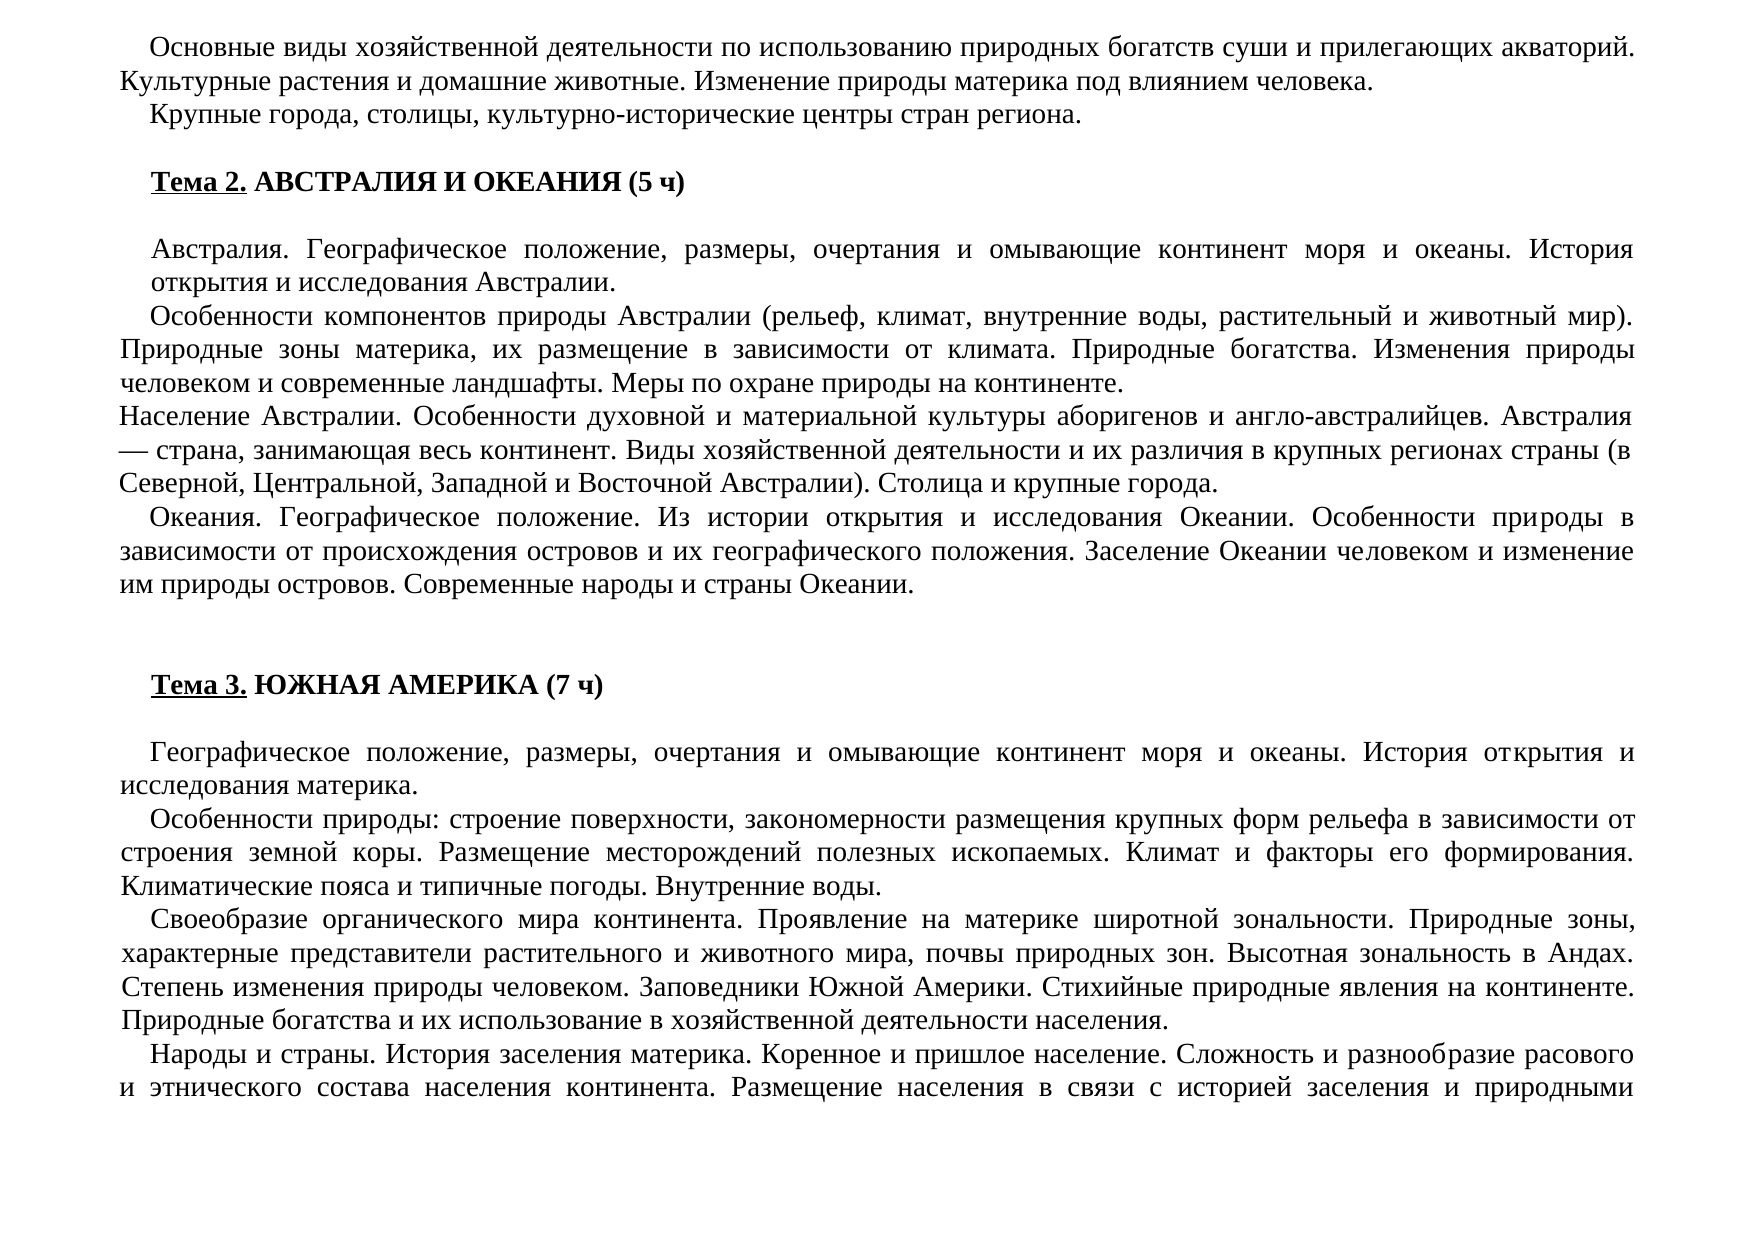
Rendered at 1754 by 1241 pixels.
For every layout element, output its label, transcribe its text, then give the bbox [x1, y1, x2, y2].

text Основные виды хозяйственной деятельности по использованию природных богатств суши и прилегающих акваторий. Культурные растения и домашние животные. Изменение природы материка под влиянием человека. [119, 29, 1635, 97]
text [119, 1036, 1634, 1103]
text Особенности природы: строение поверхности, закономерности размещения крупных форм рельефа в зависимости от строения земной коры. Размещение месторождений полезных ископаемых. Климат и факторы его формирования. Климатические пояса и типичные погоды. Внутренние воды. [120, 801, 1635, 902]
text Крупные города, столицы, культурно-исторические центры стран региона. [120, 97, 1635, 130]
text Население Австралии. Особенности духовной и материальной культуры аборигенов и англо-австралийцев. Австралия — страна, занимающая весь континент. Виды хозяйственной деятельности и их различия в крупных регионах страны (в Северной, Центральной, Западной и Восточной Австралии). Столица и крупные города. [119, 398, 1633, 499]
text Географическое положение, размеры, очертания и омывающие континент моря и океаны. История открытия и исследования материка. [120, 734, 1635, 801]
text Тема 2. АВСТРАЛИЯ И ОКЕАНИЯ (5 ч) [151, 164, 1636, 197]
text Своеобразие органического мира континента. Проявление на материке широтной зональности. Природные зоны, характерные представители растительного и животного мира, почвы природных зон. Высотная зональность в Андах. Степень изменения природы человеком. Заповедники Южной Америки. Стихийные природные явления на континенте. Природные богатства и их использование в хозяйственной деятельности населения. [121, 902, 1636, 1036]
text Тема 3. ЮЖНАЯ АМЕРИКА (7 ч) [151, 667, 1636, 700]
text Океания. Географическое положение. Из истории открытия и исследования Океании. Особенности природы в зависимости от происхождения островов и их географического положения. Заселение Океании человеком и изменение им природы островов. Современные народы и страны Океании. [119, 499, 1634, 600]
text Австралия. Географическое положение, размеры, очертания и омывающие континент моря и океаны. История открытия и исследования Австралии. [151, 231, 1636, 298]
text Особенности компонентов природы Австралии (рельеф, климат, внутренние воды, растительный и животный мир). Природные зоны материка, их размещение в зависимости от климата. Природные богатства. Изменения природы человеком и современные ландшафты. Меры по охране природы на континенте. [120, 298, 1635, 398]
